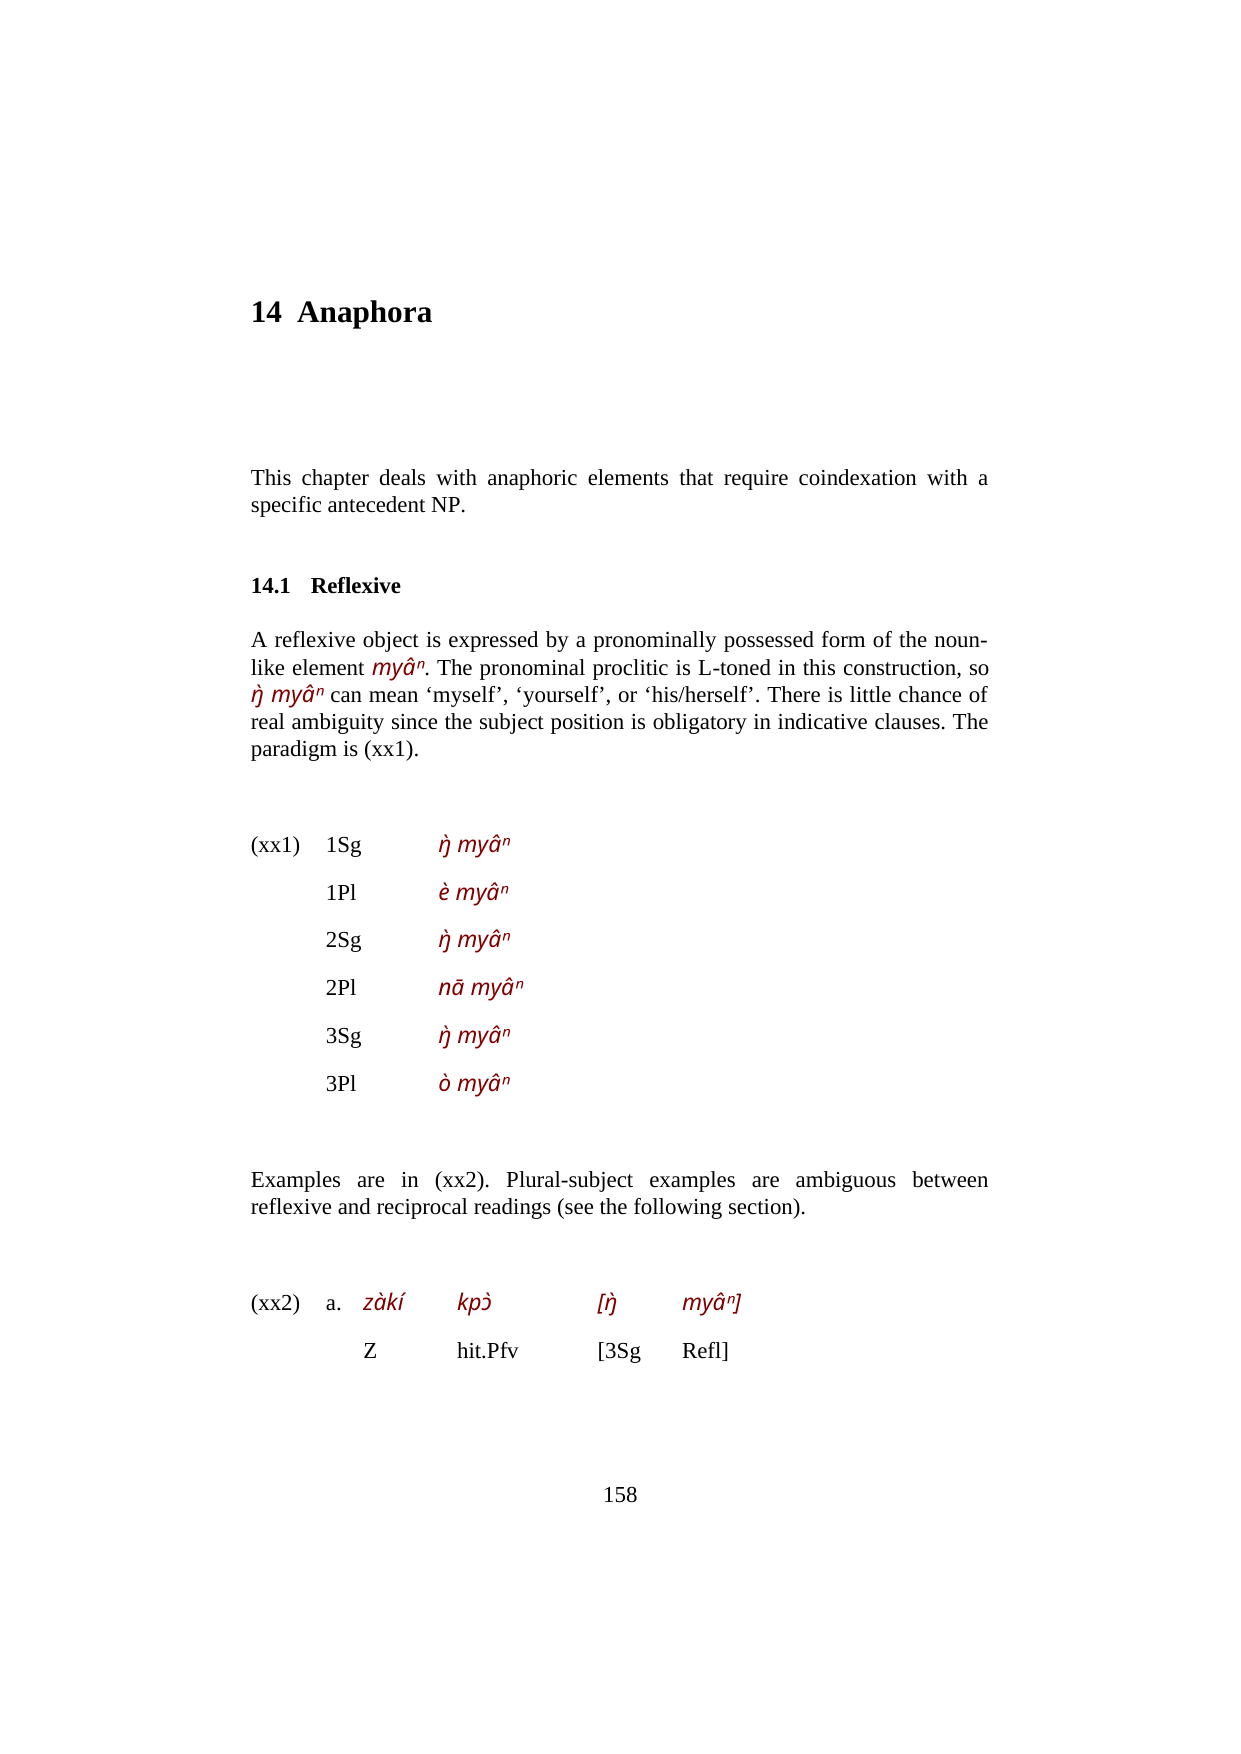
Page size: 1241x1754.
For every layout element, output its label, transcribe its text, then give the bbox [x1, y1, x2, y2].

text 3Pl ò myâⁿ [251, 1070, 990, 1097]
text 2Sg ŋ̀ myâⁿ [251, 926, 990, 953]
text Examples are in (xx2). Plural-subject examples are ambiguous between reflexive and reciprocal readings (see the following section). [251, 1166, 990, 1220]
text 3Sg ŋ̀ myâⁿ [251, 1022, 990, 1049]
subtitle Anaphora [251, 301, 990, 328]
text Z hit.Pfv [3Sg Refl] [251, 1337, 990, 1364]
text This chapter deals with anaphoric elements that require coindexation with a specific antecedent NP. [251, 464, 990, 518]
text 2Pl nā myâⁿ [251, 974, 990, 1001]
text (xx2) a. zàkí kpɔ̀ [ŋ̀ myâⁿ] [251, 1289, 990, 1316]
text 1Pl è myâⁿ [251, 878, 990, 905]
text (xx1) 1Sg ŋ̀ myâⁿ [251, 830, 990, 857]
text A reflexive object is expressed by a pronominally possessed form of the noun-like element myâⁿ. The pronominal proclitic is L-toned in this construction, so ŋ̀ myâⁿ can mean ‘myself’, ‘yourself’, or ‘his/herself’. There is little chance of real ambiguity since the subject position is obligatory in indicative clauses. The paradigm is (xx1). [251, 626, 990, 762]
subtitle Reflexive [251, 572, 990, 599]
